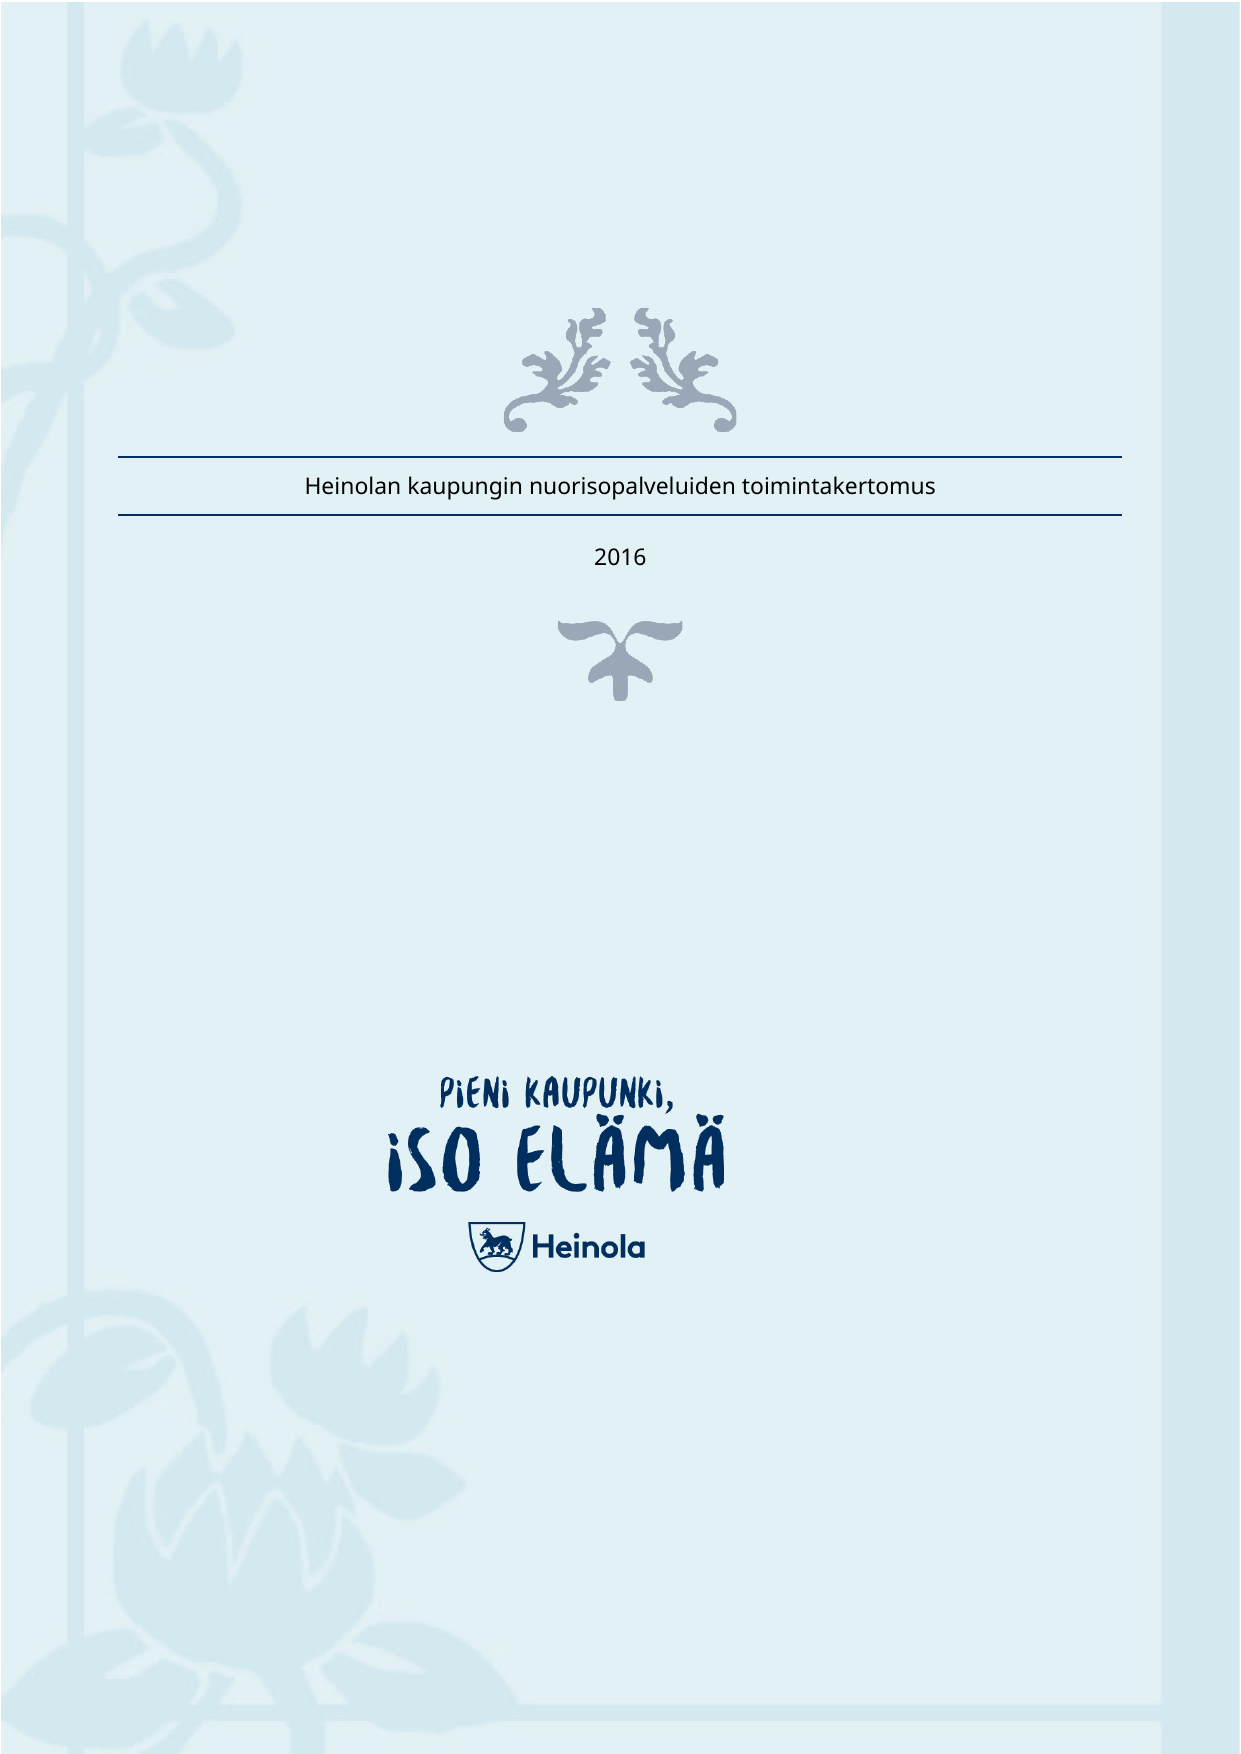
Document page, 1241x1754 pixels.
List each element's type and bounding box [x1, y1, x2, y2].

picture [388, 1076, 724, 1272]
